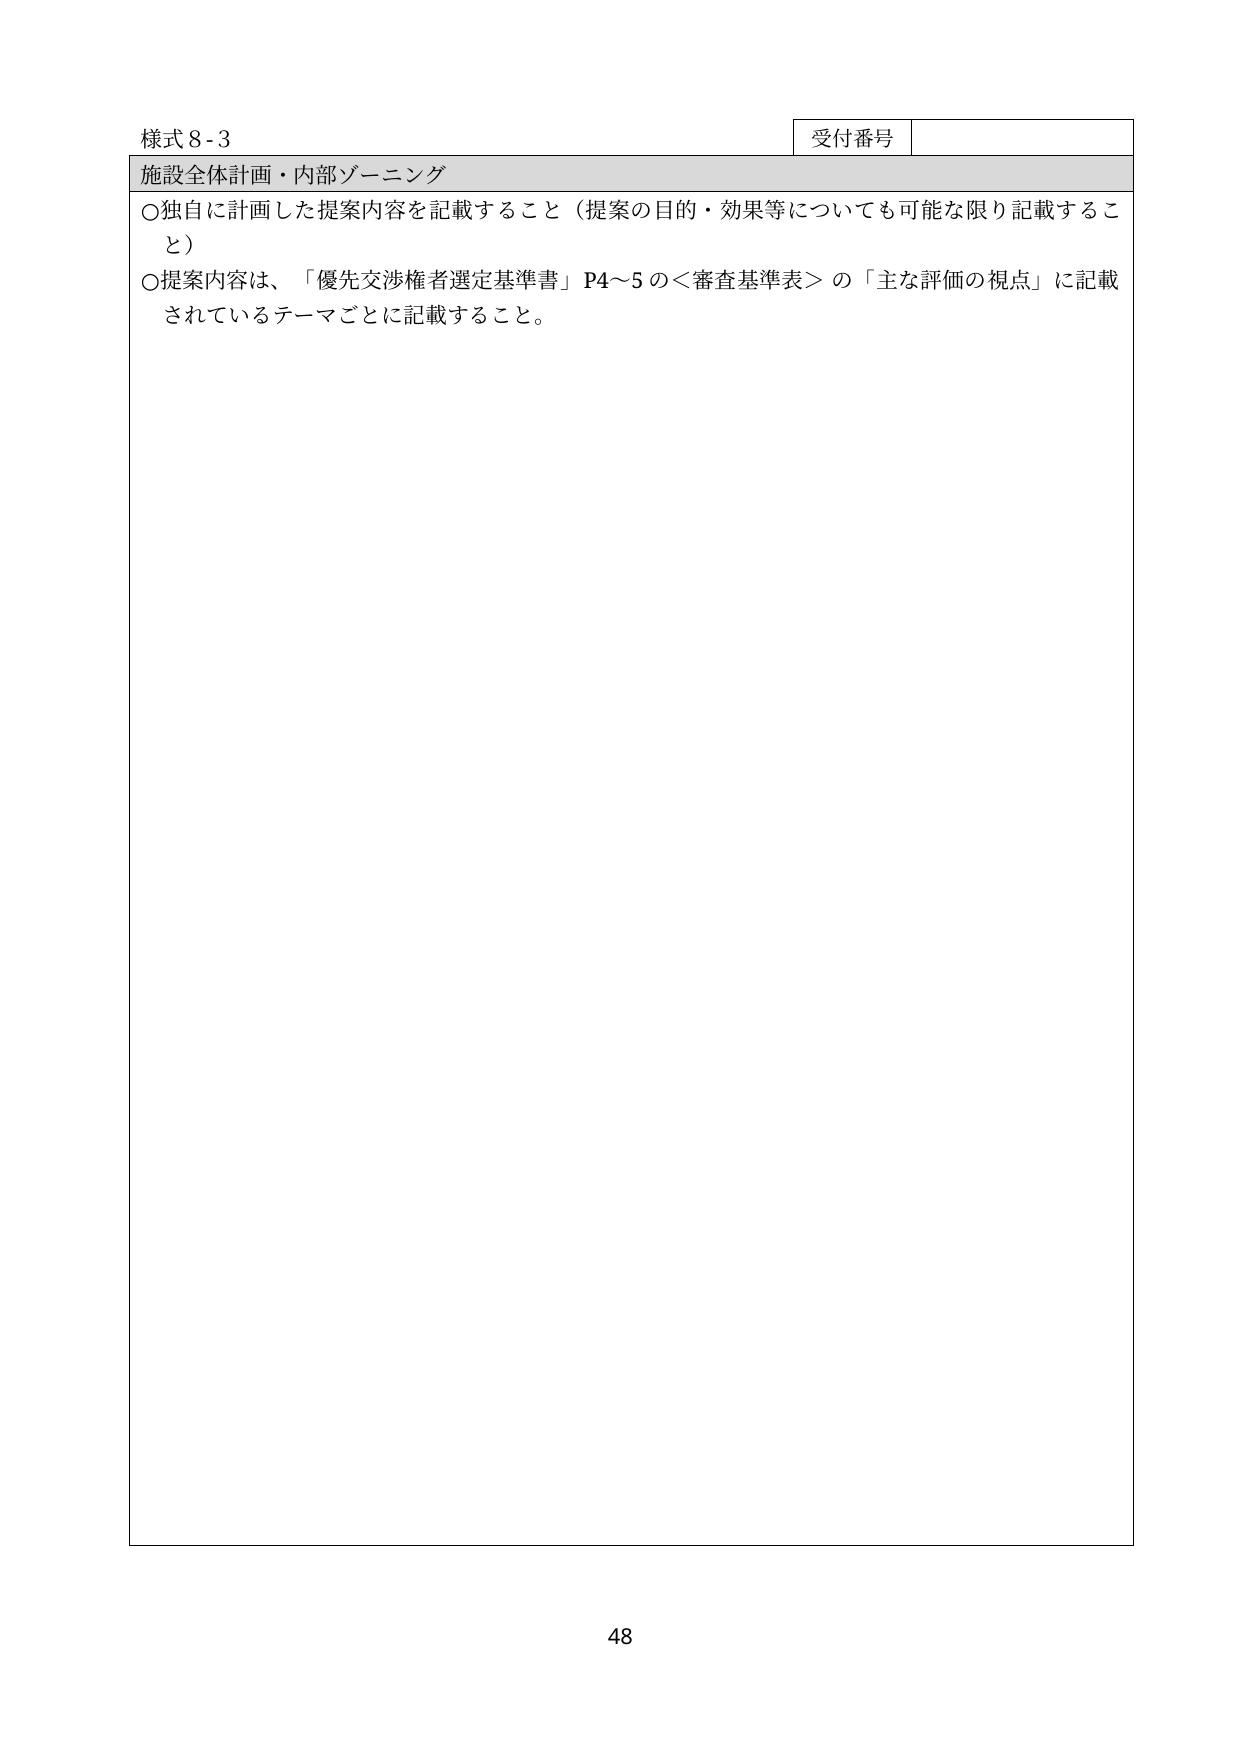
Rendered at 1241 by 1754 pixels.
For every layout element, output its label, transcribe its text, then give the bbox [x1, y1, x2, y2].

table_header [912, 120, 1133, 155]
table_cell ○独自に計画した提案内容を記載すること（提案の目的・効果等についても可能な限り記載すること） ○提案内容は、「優先交渉権者選定基準書」P4～5の＜審査基準表＞ の「主な評価の視点」に記載されているテーマごとに記載すること。 [130, 192, 1133, 1545]
table_header 受付番号 [794, 120, 911, 155]
table_cell 施設全体計画・内部ゾーニング [130, 156, 1133, 191]
table_header 様式８-３ [129, 119, 793, 155]
